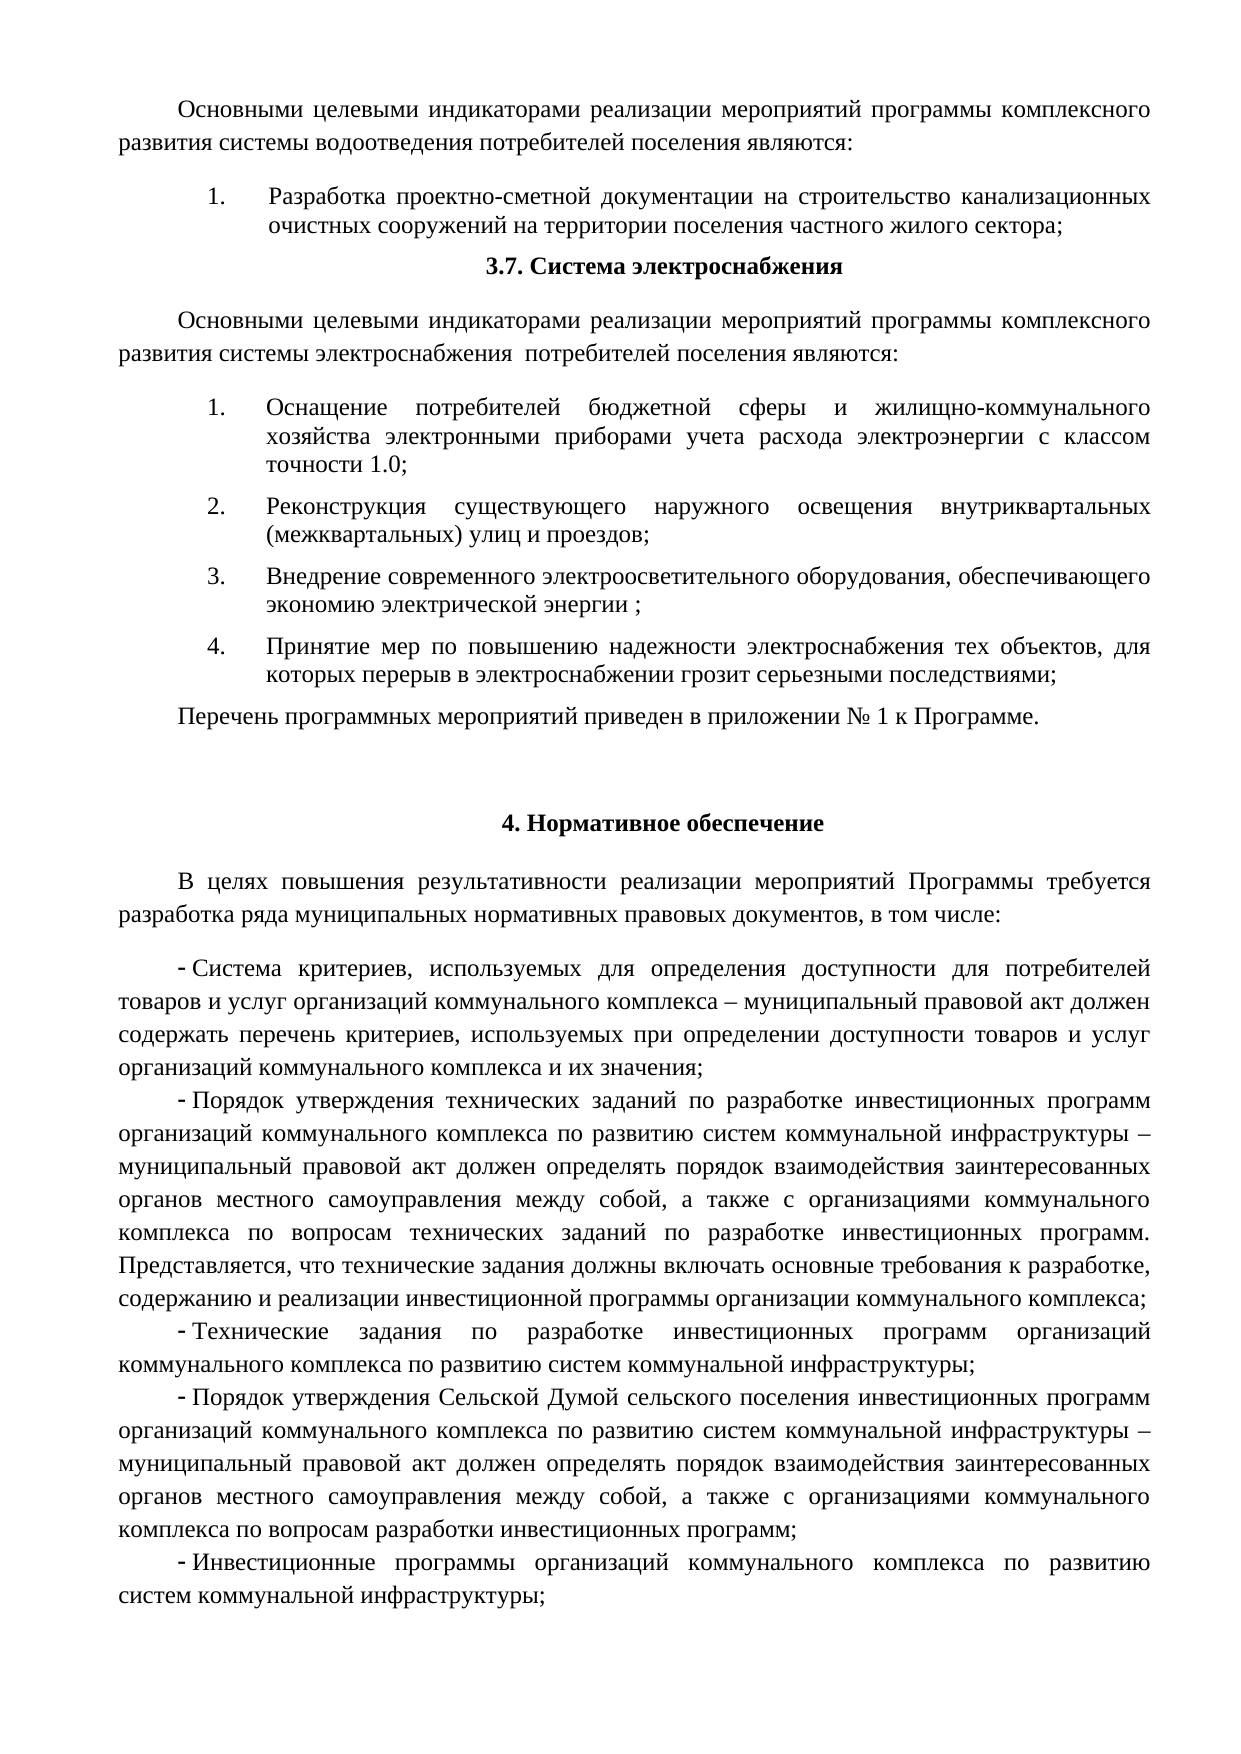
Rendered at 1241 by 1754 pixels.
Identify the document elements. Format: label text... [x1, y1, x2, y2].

list Реконструкция существующего наружного освещения внутриквартальных (межквартальных) улиц и проездов; [207, 491, 1152, 548]
text Перечень программных мероприятий приведен в приложении № 1 к Программе. [118, 701, 1152, 729]
text 3.7. Система электроснабжения [118, 251, 1152, 280]
list Система критериев, используемых для определения доступности для потребителей товаров и услуг организаций коммунального комплекса – муниципальный правовой акт должен содержать перечень критериев, используемых при определении доступности товаров и услуг организаций коммунального комплекса и их значения; [118, 953, 1152, 1081]
list Внедрение современного электроосветительного оборудования, обеспечивающего экономию электрической энергии ; [207, 561, 1152, 618]
list Порядок утверждения технических заданий по разработке инвестиционных программ организаций коммунального комплекса по развитию систем коммунальной инфраструктуры – муниципальный правовой акт должен определять порядок взаимодействия заинтересованных органов местного самоуправления между собой, а также с организациями коммунального комплекса по вопросам технических заданий по разработке инвестиционных программ. Представляется, что технические задания должны включать основные требования к разработке, содержанию и реализации инвестиционной программы организации коммунального комплекса; [118, 1085, 1152, 1312]
text Основными целевыми индикаторами реализации мероприятий программы комплексного развития системы водоотведения потребителей поселения являются: [118, 94, 1152, 156]
list Разработка проектно-сметной документации на строительство канализационных очистных сооружений на территории поселения частного жилого сектора; [207, 181, 1152, 239]
list Порядок утверждения Сельской Думой сельского поселения инвестиционных программ организаций коммунального комплекса по развитию систем коммунальной инфраструктуры – муниципальный правовой акт должен определять порядок взаимодействия заинтересованных органов местного самоуправления между собой, а также с организациями коммунального комплекса по вопросам разработки инвестиционных программ; [118, 1382, 1152, 1543]
list Технические задания по разработке инвестиционных программ организаций коммунального комплекса по развитию систем коммунальной инфраструктуры; [118, 1316, 1152, 1378]
list Оснащение потребителей бюджетной сферы и жилищно-коммунального хозяйства электронными приборами учета расхода электроэнергии с классом точности 1.0; [207, 392, 1152, 478]
list В целях повышения результативности реализации мероприятий Программы требуется разработка ряда муниципальных нормативных правовых документов, в том числе: [118, 866, 1152, 928]
list Инвестиционные программы организаций коммунального комплекса по развитию систем коммунальной инфраструктуры; [118, 1547, 1152, 1609]
text Основными целевыми индикаторами реализации мероприятий программы комплексного развития системы электроснабжения потребителей поселения являются: [118, 305, 1152, 367]
list Принятие мер по повышению надежности электроснабжения тех объектов, для которых перерыв в электроснабжении грозит серьезными последствиями; [207, 631, 1152, 688]
text 4. Нормативное обеспечение [118, 808, 1152, 837]
